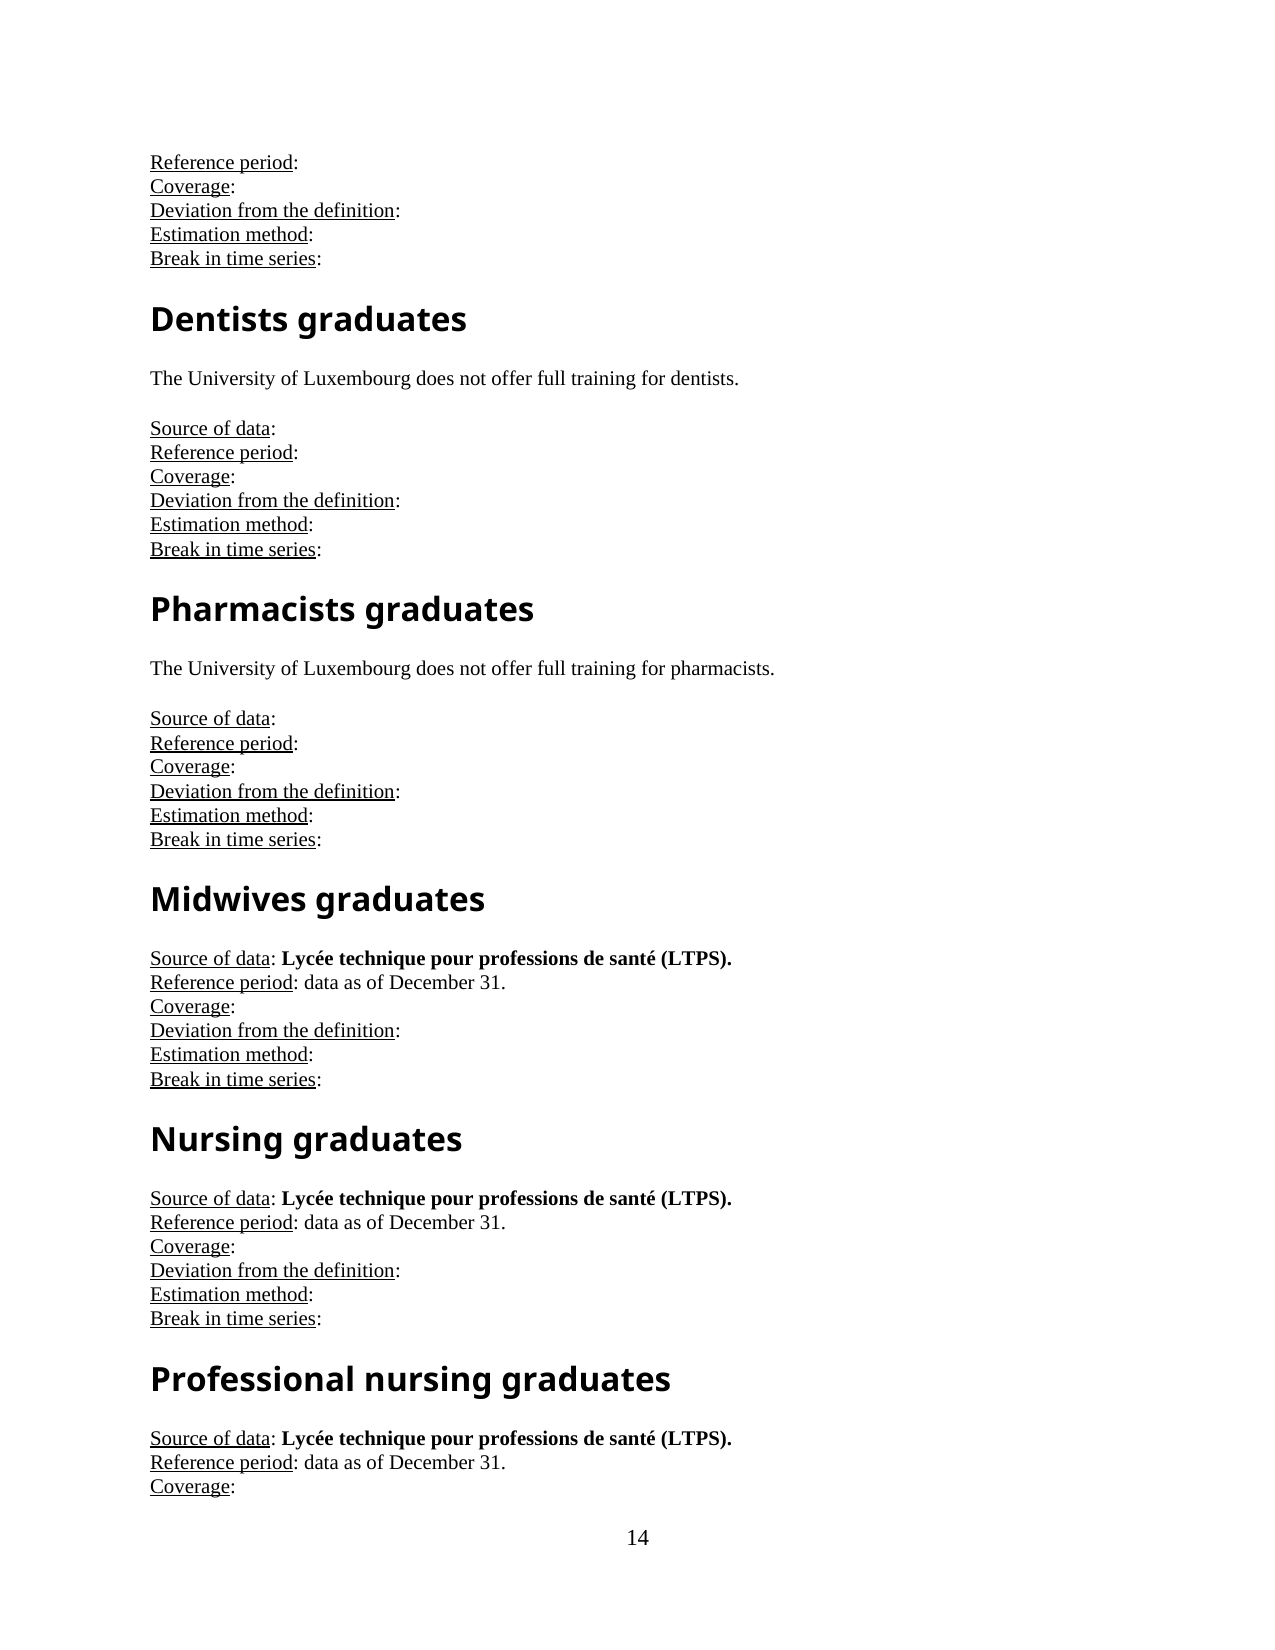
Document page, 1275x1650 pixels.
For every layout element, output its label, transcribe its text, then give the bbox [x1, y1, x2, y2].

text Break in time series: [150, 827, 1125, 851]
text Deviation from the definition: [150, 1258, 1125, 1282]
text Coverage: [150, 174, 1125, 198]
text Estimation method: [150, 512, 1125, 536]
subtitle Pharmacists graduates [150, 586, 1125, 631]
text Coverage: [150, 1474, 1125, 1498]
text Coverage: [150, 1234, 1125, 1258]
text Break in time series: [150, 246, 1125, 270]
subtitle Professional nursing graduates [150, 1355, 1125, 1401]
text Break in time series: [150, 1066, 1125, 1091]
text Source of data: [150, 416, 1125, 440]
text Reference period: [150, 440, 1125, 464]
text Source of data: [150, 706, 1125, 730]
text Estimation method: [150, 803, 1125, 827]
text Source of data: Lycée technique pour professions de santé (LTPS). [150, 946, 1125, 970]
text Deviation from the definition: [150, 1018, 1125, 1042]
text Coverage: [150, 754, 1125, 778]
text Coverage: [150, 994, 1125, 1018]
text Break in time series: [150, 536, 1125, 561]
text The University of Luxembourg does not offer full training for dentists. [150, 366, 1125, 390]
text Deviation from the definition: [150, 198, 1125, 222]
subtitle Nursing graduates [150, 1116, 1125, 1161]
text Reference period: [150, 150, 1125, 174]
text Estimation method: [150, 1042, 1125, 1066]
text Source of data: Lycée technique pour professions de santé (LTPS). Reference period: data as of December 31. [150, 1186, 1125, 1234]
subtitle Midwives graduates [150, 876, 1125, 921]
text Source of data: Lycée technique pour professions de santé (LTPS). Reference period: data as of December 31. [150, 1426, 1125, 1474]
text Coverage: [150, 464, 1125, 488]
text Break in time series: [150, 1306, 1125, 1330]
text Reference period: [150, 730, 1125, 754]
subtitle Dentists graduates [150, 295, 1125, 341]
text The University of Luxembourg does not offer full training for pharmacists. [150, 656, 1125, 680]
text Estimation method: [150, 1282, 1125, 1306]
text Estimation method: [150, 222, 1125, 246]
text Reference period: data as of December 31. [150, 970, 1125, 994]
text Deviation from the definition: [150, 488, 1125, 512]
text Deviation from the definition: [150, 778, 1125, 803]
